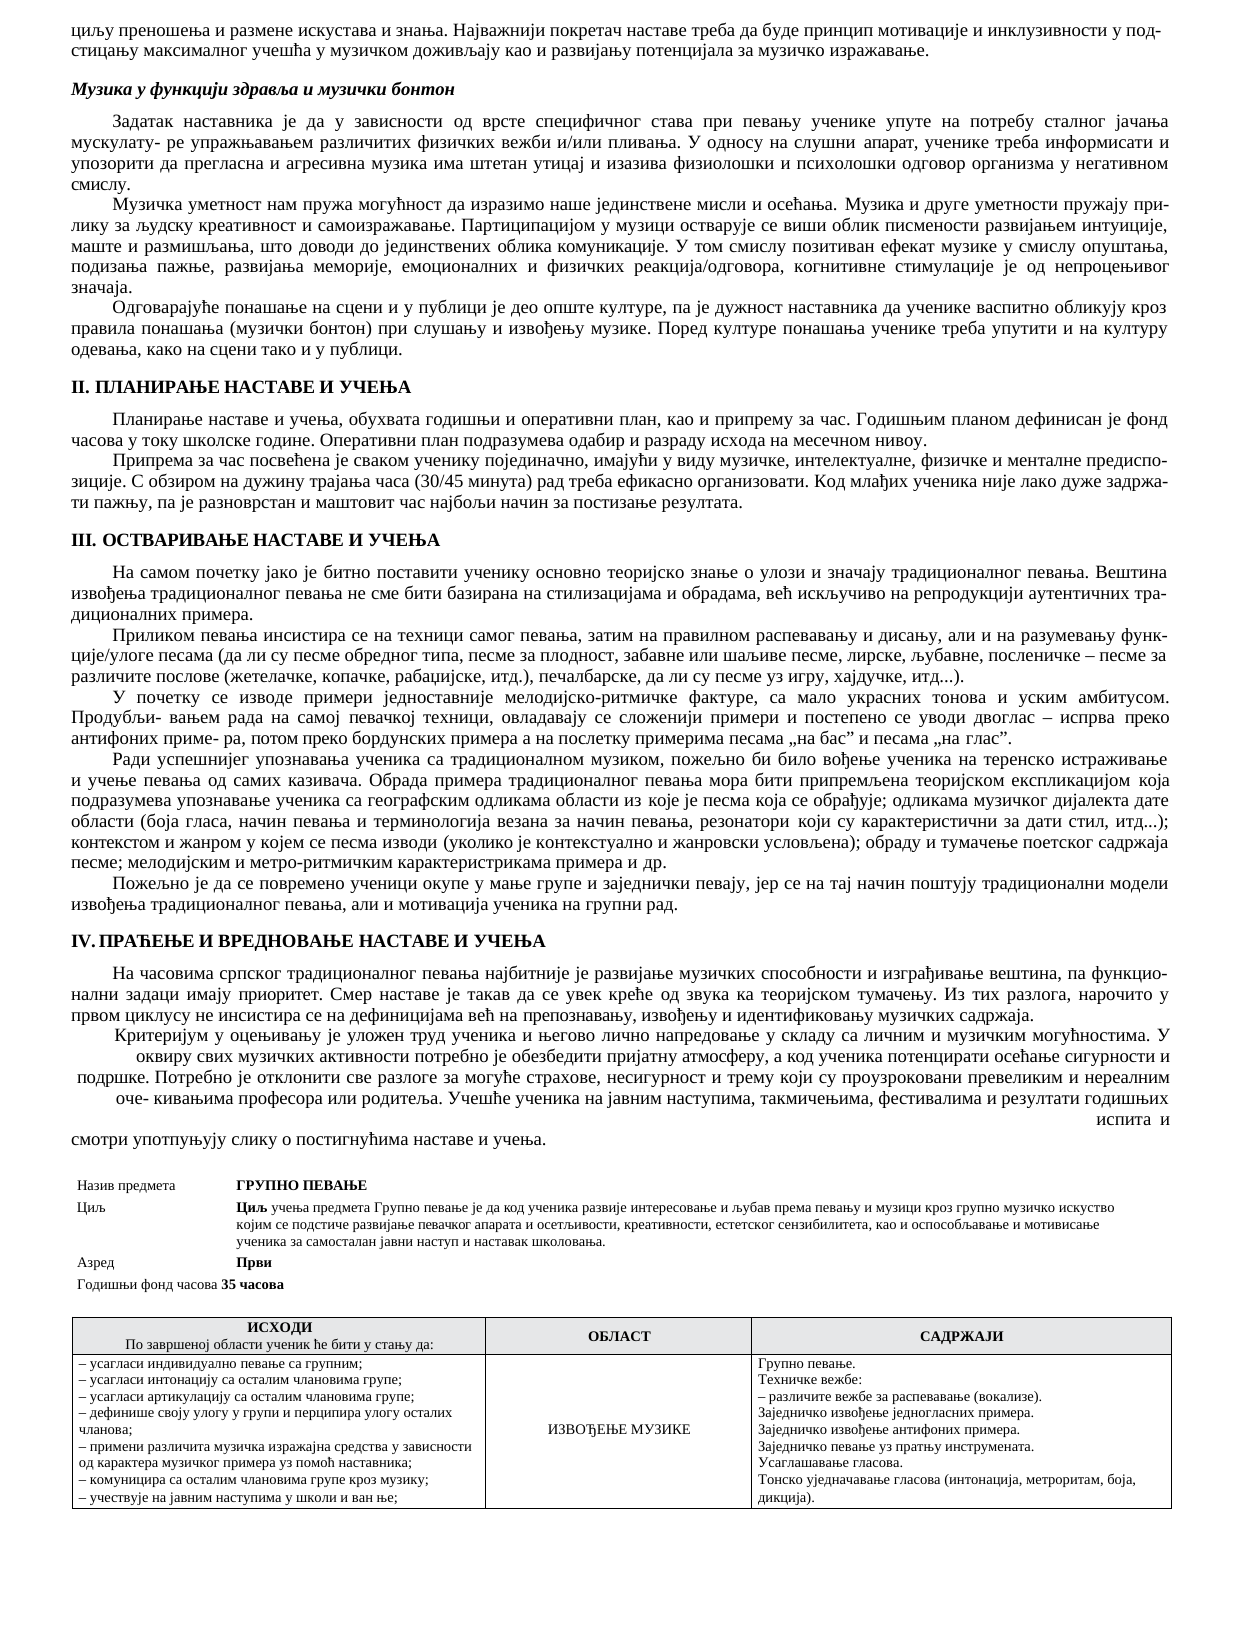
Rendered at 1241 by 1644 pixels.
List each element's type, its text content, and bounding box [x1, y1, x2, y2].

text Годишњи фонд часова 35 часова [77, 1276, 1182, 1293]
text Циљ Циљ учења предмета Групно певање је да код ученика рaзвиjе интeрeсoвaње и љубав према певању и музици кроз групно музичко искуство којим се подстиче развијање певачког апарата и осетљивости, креативности, естетског сензибилитета, као и оспособљавање и мотивисање ученика за самосталан јавни наступ и наставак школовања. [77, 1199, 1149, 1249]
text Пожељно је да се повремено ученици окупе у мање групе и заједнички певају, јер се на тај начин поштују традиционални модели извођења традиционалног певања, али и мотивација ученика на групни рад. [71, 873, 1170, 914]
text На самом почетку јако је битно поставити ученику основно теоријско знање о улози и значају традиционалног певања. Вештина извођења традиционалног певања не сме бити базирана на стилизацијама и обрадама, већ искључиво на репродукцији аутентичних тра- диционалних примера. [71, 562, 1170, 624]
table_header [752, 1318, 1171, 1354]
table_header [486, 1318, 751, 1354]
text У почетку се изводе примери једноставније мелодијско-ритмичке фактуре, са мало украсних тонова и уским амбитусом. Продубљи- вањем рада на самој певачкој техници, овладавају се сложенији примери и постепено се уводи двоглас – испрва преко антифоних приме- ра, потом преко бордунских примера а на послетку примерима песама „на бас” и песама „на глас”. [71, 687, 1170, 749]
text Одговарајуће понашање на сцени и у публици је део опште културе, па је дужност наставника да ученике васпитно обликују кроз правила понашања (музички бонтон) при слушању и извођењу музике. Поред културе понашања ученике треба упутити и на културу одевања, како на сцени тако и у публици. [71, 297, 1170, 359]
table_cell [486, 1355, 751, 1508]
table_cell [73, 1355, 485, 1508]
text На часовима српског традиционалног певања најбитније је развијање музичких способности и изграђивање вештина, па функцио- нални задаци имају приоритет. Смер наставе је такав да се увек креће од звука ка теоријском тумачењу. Из тих разлога, нарочито у првом циклусу не инсистира се на дефиницијама већ на препознавању, извођењу и идентификовању музичких садржаја. [71, 963, 1170, 1025]
subtitle Музика у функцији здравља и музички бонтон [71, 78, 1182, 99]
text Ради успешнијег упознавања ученика са традиционалном музиком, пожељно би било вођење ученика на теренско истраживање и учење певања од самих казивача. Обрада примера традиционалног певања мора бити припремљена теоријском експликацијом која подразумева упознавање ученика са географским одликама области из које је песма која се обрађује; одликама музичког дијалекта дате области (боја гласа, начин певања и терминологија везана за начин певања, резонатори који су карактеристични за дати стил, итд...); контекстом и жанром у којем се песма изводи (уколико је контекстуално и жанровски условљена); обраду и тумачење поетског садржаја песме; мелодијским и метро-ритмичким карактеристрикама примера и др. [71, 749, 1170, 873]
text смотри употпуњују слику о постигнућима наставе и учења. [71, 1129, 1182, 1150]
text Музичка уметност нам пружа могућност да изразимо наше јединствене мисли и осећања. Музика и друге уметности пружају при- лику за људску креативност и самоизражавање. Партиципацијом у музици остварује се виши облик писмености развијањем интуиције, маште и размишљања, што доводи до јединствених облика комуникације. У том смислу позитиван ефекат музике у смислу опуштања, подизања пажње, развијања меморије, емоционалних и физичких реакција/одговора, когнитивне стимулације је од непроцењивог значаја. [71, 194, 1170, 297]
text Приликом певања инсистира се на техници самог певања, затим на правилном распевавању и дисању, али и на разумевању функ- ције/улоге песама (да ли су песме обредног типа, песме за плодност, забавне или шаљиве песме, лирске, љубавне, посленичке – песме за различите послове (жетелачке, копачке, рабаџијске, итд.), печалбарске, да ли су песме уз игру, хајдучке, итд...). [71, 624, 1170, 687]
subtitle ОСТВАРИВАЊЕ НАСТАВЕ И УЧЕЊА [71, 529, 1182, 551]
text Назив предмета ГРУПНО ПЕВАЊЕ [77, 1177, 1182, 1194]
text Планирање наставе и учења, обухвата годишњи и оперативни план, као и припрему за час. Годишњим планом дефинисан је фонд часова у току школске године. Оперативни план подразумева одабир и разраду исхода на месечном нивоу. [71, 409, 1169, 450]
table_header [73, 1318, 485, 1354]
text Задатак наставника је да у зависности од врсте специфичног става при певању ученике упуте на потребу сталног јачања мускулату- ре упражњавањем различитих физичких вежби и/или пливања. У односу на слушни апарат, ученике треба информисати и упозорити да прегласна и агресивна музика има штетан утицај и изазива физиолошки и психолошки одговор организма у негативном смислу. [71, 111, 1170, 194]
subtitle ПРАЋЕЊЕ И ВРЕДНОВАЊЕ НАСТАВЕ И УЧЕЊА [71, 930, 1182, 952]
text циљу преношења и размене искустава и знања. Најважнији покретач наставе треба да буде принцип мотивације и инклузивности у под- стицању максималног учешћа у музичком доживљају као и развијању потенцијала за музичко изражавање. [71, 19, 1182, 61]
text Азред Први [77, 1254, 1182, 1271]
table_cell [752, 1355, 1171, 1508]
text Критеријум у оцењивању је уложен труд ученика и његово лично напредовање у складу са личним и музичким могућностима. У оквиру свих музичких активности потребно је обезбедити пријатну атмосферу, а код ученика потенцирати осећање сигурности и подршке. Потребно је отклонити све разлоге за могуће страхове, несигурност и трему који су проузроковани превеликим и нереалним оче- кивањима професора или родитеља. Учешће ученика на јавним наступима, такмичењима, фестивалима и резултати годишњих испита и [71, 1025, 1170, 1129]
subtitle ПЛАНИРАЊЕ НАСТАВЕ И УЧЕЊА [71, 376, 1182, 397]
text Припрема за час посвећена је сваком ученику појединачно, имајући у виду музичке, интелектуалне, физичке и менталне предиспо- зиције. С обзиром на дужину трајања часа (30/45 минута) рад треба ефикасно организовати. Код млађих ученика није лако дуже задржа- ти пажњу, па је разноврстан и маштовит час најбољи начин за постизање резултата. [71, 450, 1170, 512]
